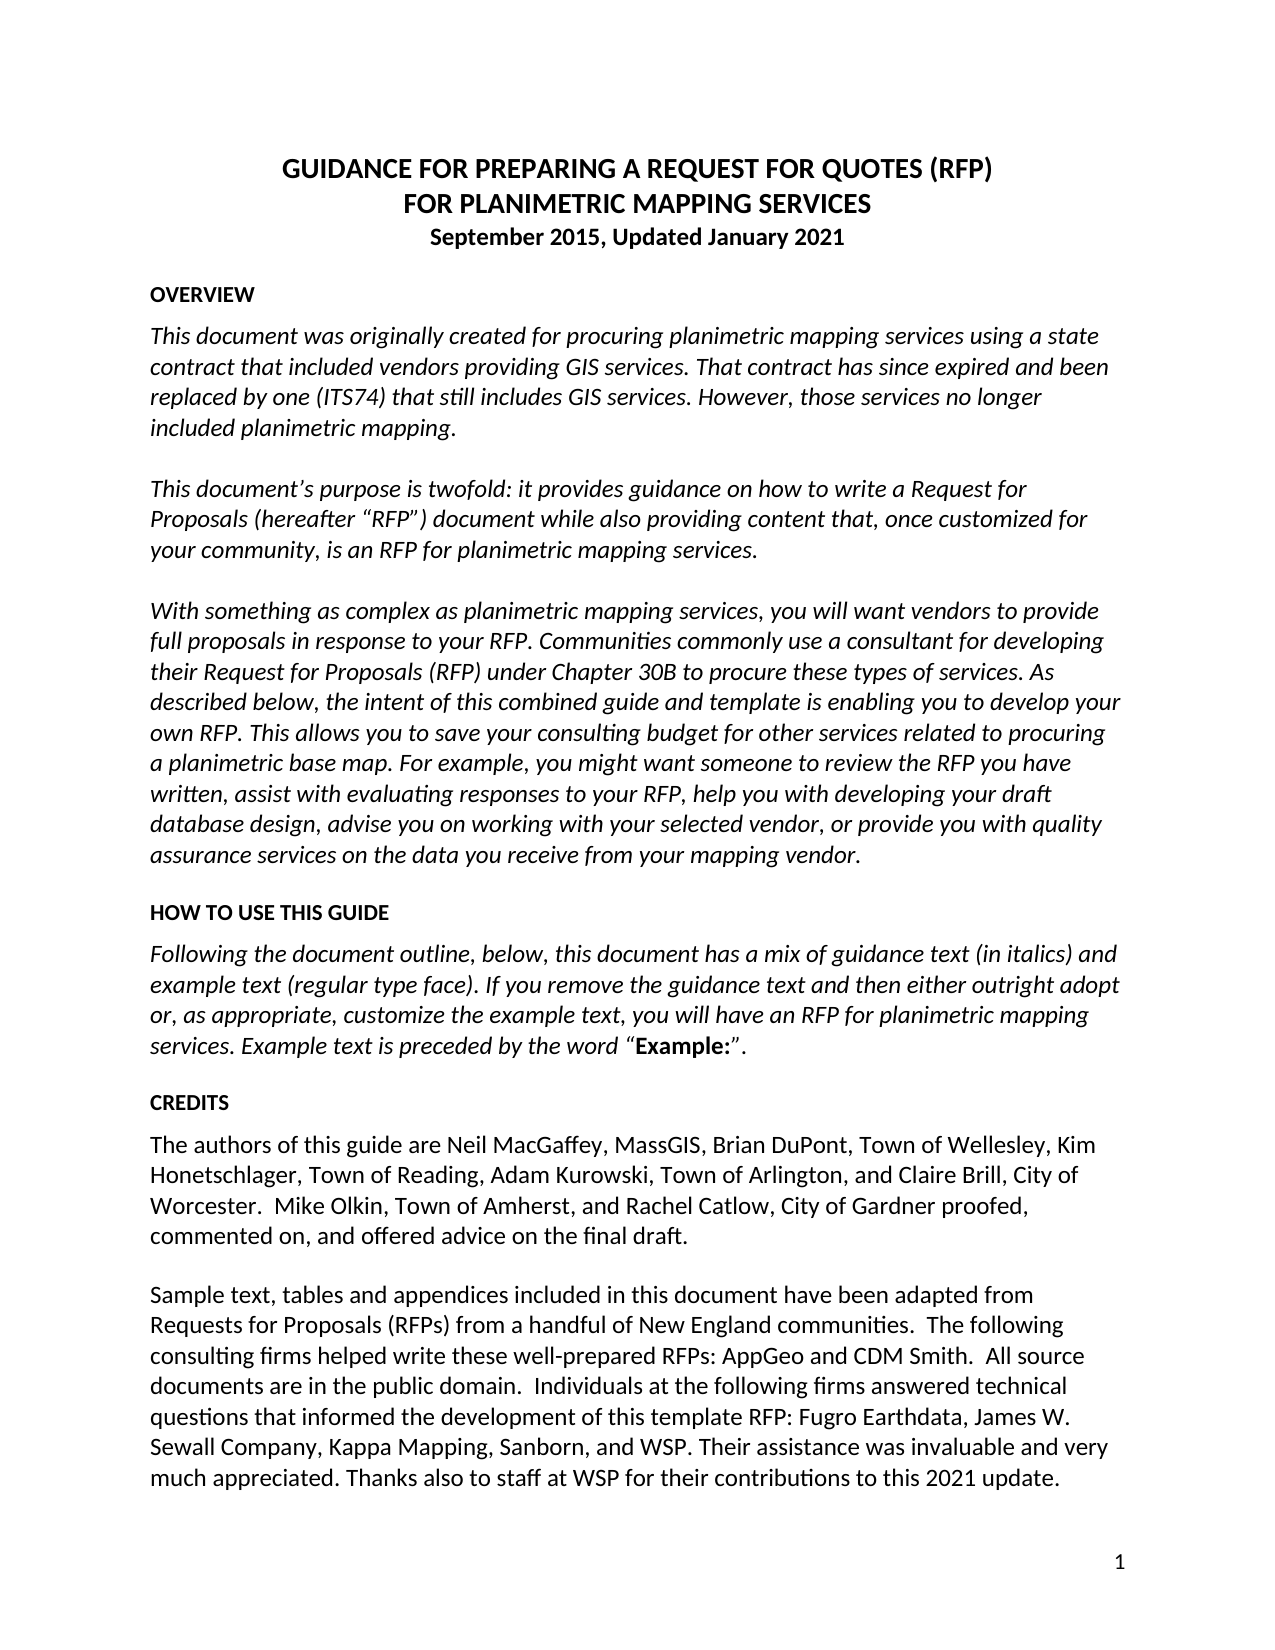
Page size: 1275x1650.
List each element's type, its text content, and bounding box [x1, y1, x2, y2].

text HOW TO USE THIS GUIDE [150, 898, 1125, 926]
text This document’s purpose is twofold: it provides guidance on how to write a Request for Proposals (hereafter “RFP”) document while also providing content that, once customized for your community, is an RFP for planimetric mapping services. [150, 473, 1125, 564]
text With something as complex as planimetric mapping services, you will want vendors to provide full proposals in response to your RFP. Communities commonly use a consultant for developing their Request for Proposals (RFP) under Chapter 30B to procure these types of services. As described below, the intent of this combined guide and template is enabling you to develop your own RFP. This allows you to save your consulting budget for other services related to procuring a planimetric base map. For example, you might want someone to review the RFP you have written, assist with evaluating responses to your RFP, help you with developing your draft database design, advise you on working with your selected vendor, or provide you with quality assurance services on the data you receive from your mapping vendor. [150, 595, 1125, 870]
text September 2015, Updated January 2021 [150, 221, 1125, 252]
text CREDITS [150, 1088, 1125, 1116]
text Sample text, tables and appendices included in this document have been adapted from Requests for Proposals (RFPs) from a handful of New England communities. The following consulting firms helped write these well-prepared RFPs: AppGeo and CDM Smith. All source documents are in the public domain. Individuals at the following firms answered technical questions that informed the development of this template RFP: Fugro Earthdata, James W. Sewall Company, Kappa Mapping, Sanborn, and WSP. Their assistance was invaluable and very much appreciated. Thanks also to staff at WSP for their contributions to this 2021 update. [150, 1279, 1125, 1493]
text FOR PLANIMETRIC MAPPING SERVICES [150, 186, 1125, 221]
text OVERVIEW [150, 280, 1125, 308]
text This document was originally created for procuring planimetric mapping services using a state contract that included vendors providing GIS services. That contract has since expired and been replaced by one (ITS74) that still includes GIS services. However, those services no longer included planimetric mapping. [150, 320, 1125, 442]
text GUIDANCE FOR PREPARING A REQUEST FOR QUOTES (RFP) [150, 150, 1125, 186]
text Following the document outline, below, this document has a mix of guidance text (in italics) and example text (regular type face). If you remove the guidance text and then either outright adopt or, as appropriate, customize the example text, you will have an RFP for planimetric mapping services. Example text is preceded by the word “Example:”. [150, 938, 1125, 1060]
text The authors of this guide are Neil MacGaffey, MassGIS, Brian DuPont, Town of Wellesley, Kim Honetschlager, Town of Reading, Adam Kurowski, Town of Arlington, and Claire Brill, City of Worcester. Mike Olkin, Town of Amherst, and Rachel Catlow, City of Gardner proofed, commented on, and offered advice on the final draft. [150, 1129, 1125, 1251]
